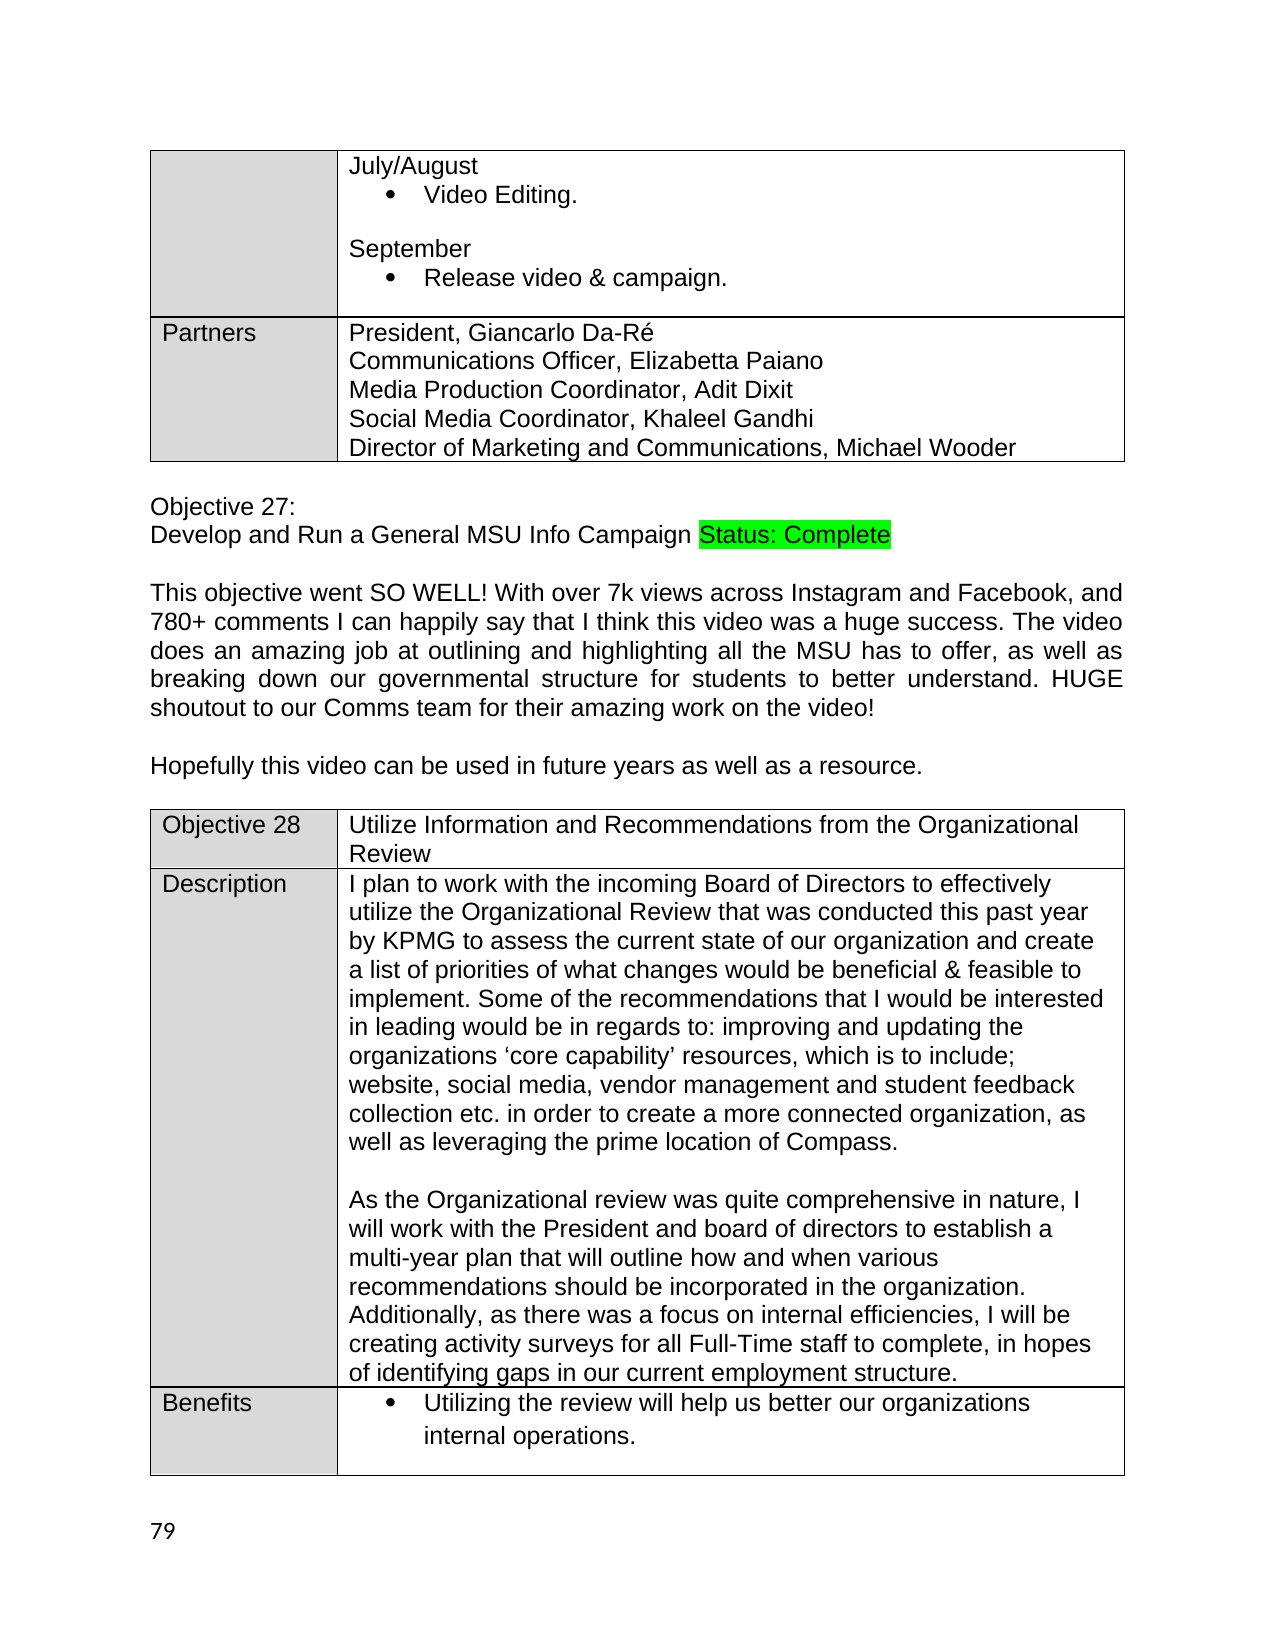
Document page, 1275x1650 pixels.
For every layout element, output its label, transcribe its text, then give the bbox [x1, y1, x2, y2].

table_header Objective 28 [151, 810, 337, 867]
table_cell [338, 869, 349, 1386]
table_cell President, Giancarlo Da-Ré Communications Officer, Elizabetta Paiano Media Production Coordinator, Adit Dixit Social Media Coordinator, Khaleel Gandhi Director of Marketing and Communications, Michael Wooder [338, 318, 1124, 461]
text Hopefully this video can be used in future years as well as a resource. [150, 751, 1125, 780]
table_cell How? [151, 151, 337, 316]
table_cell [338, 1388, 1124, 1474]
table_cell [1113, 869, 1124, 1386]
text Objective 27: Develop and Run a General MSU Info Campaign Status: Complete [150, 491, 1125, 549]
text This objective went SO WELL! With over 7k views across Instagram and Facebook, and 780+ comments I can happily say that I think this video was a huge success. The video does an amazing job at outlining and highlighting all the MSU has to offer, as well as breaking down our governmental structure for students to better understand. HUGE shoutout to our Comms team for their amazing work on the video! [150, 578, 1125, 722]
table_cell Description [151, 869, 337, 1386]
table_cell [338, 151, 1124, 316]
table_cell Partners [151, 318, 337, 461]
table_header Utilize Information and Recommendations from the Organizational Review [338, 810, 1124, 867]
table_cell Benefits [151, 1388, 337, 1474]
